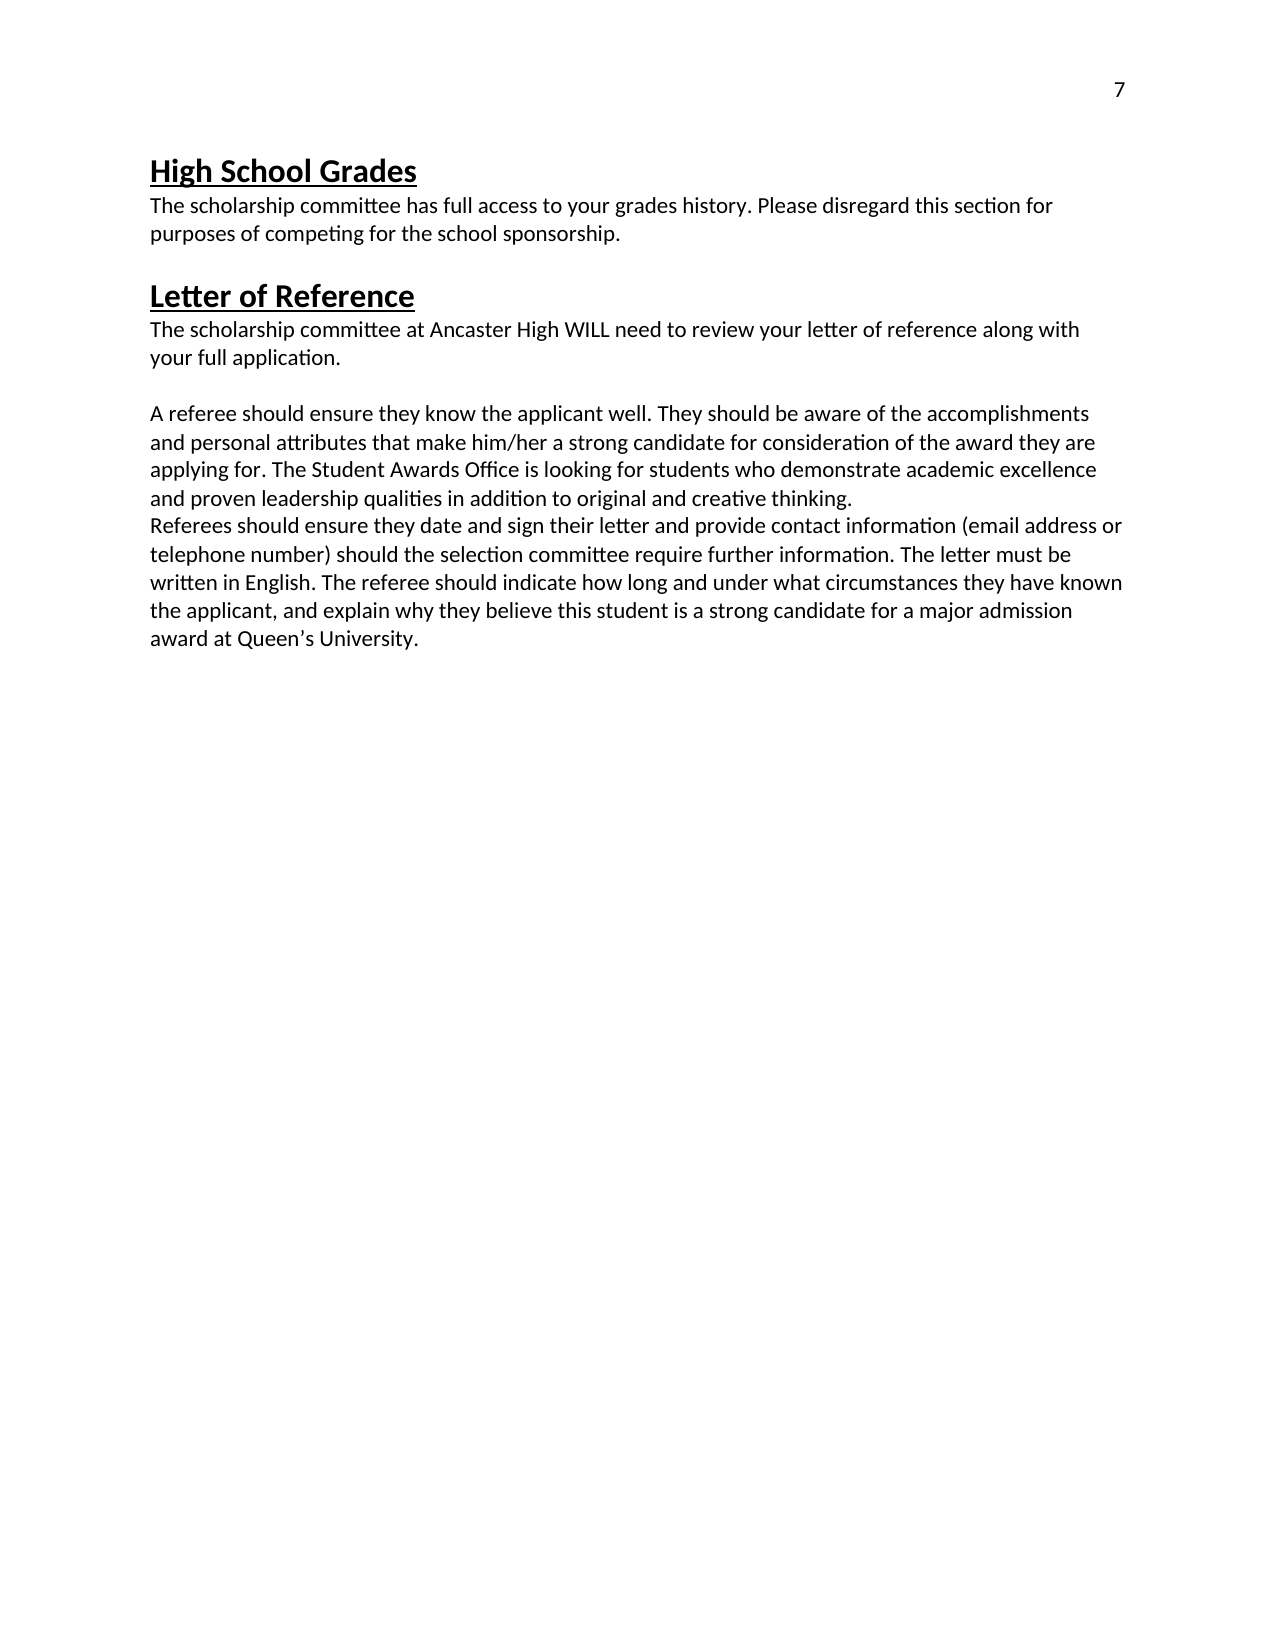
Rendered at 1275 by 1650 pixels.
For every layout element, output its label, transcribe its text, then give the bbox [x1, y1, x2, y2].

text Referees should ensure they date and sign their letter and provide contact information (email address or telephone number) should the selection committee require further information. The letter must be written in English. The referee should indicate how long and under what circumstances they have known the applicant, and explain why they believe this student is a strong candidate for a major admission award at Queen’s University. [150, 512, 1125, 652]
text The scholarship committee at Ancaster High WILL need to review your letter of reference along with your full application. [150, 316, 1125, 372]
text A referee should ensure they know the applicant well. They should be aware of the accomplishments and personal attributes that make him/her a strong candidate for consideration of the award they are applying for. The Student Awards Office is looking for students who demonstrate academic excellence and proven leadership qualities in addition to original and creative thinking. [150, 399, 1125, 512]
text Letter of Reference [150, 275, 1125, 316]
text The scholarship committee has full access to your grades history. Please disregard this section for purposes of competing for the school sponsorship. [150, 191, 1125, 247]
text High School Grades [150, 150, 1125, 191]
